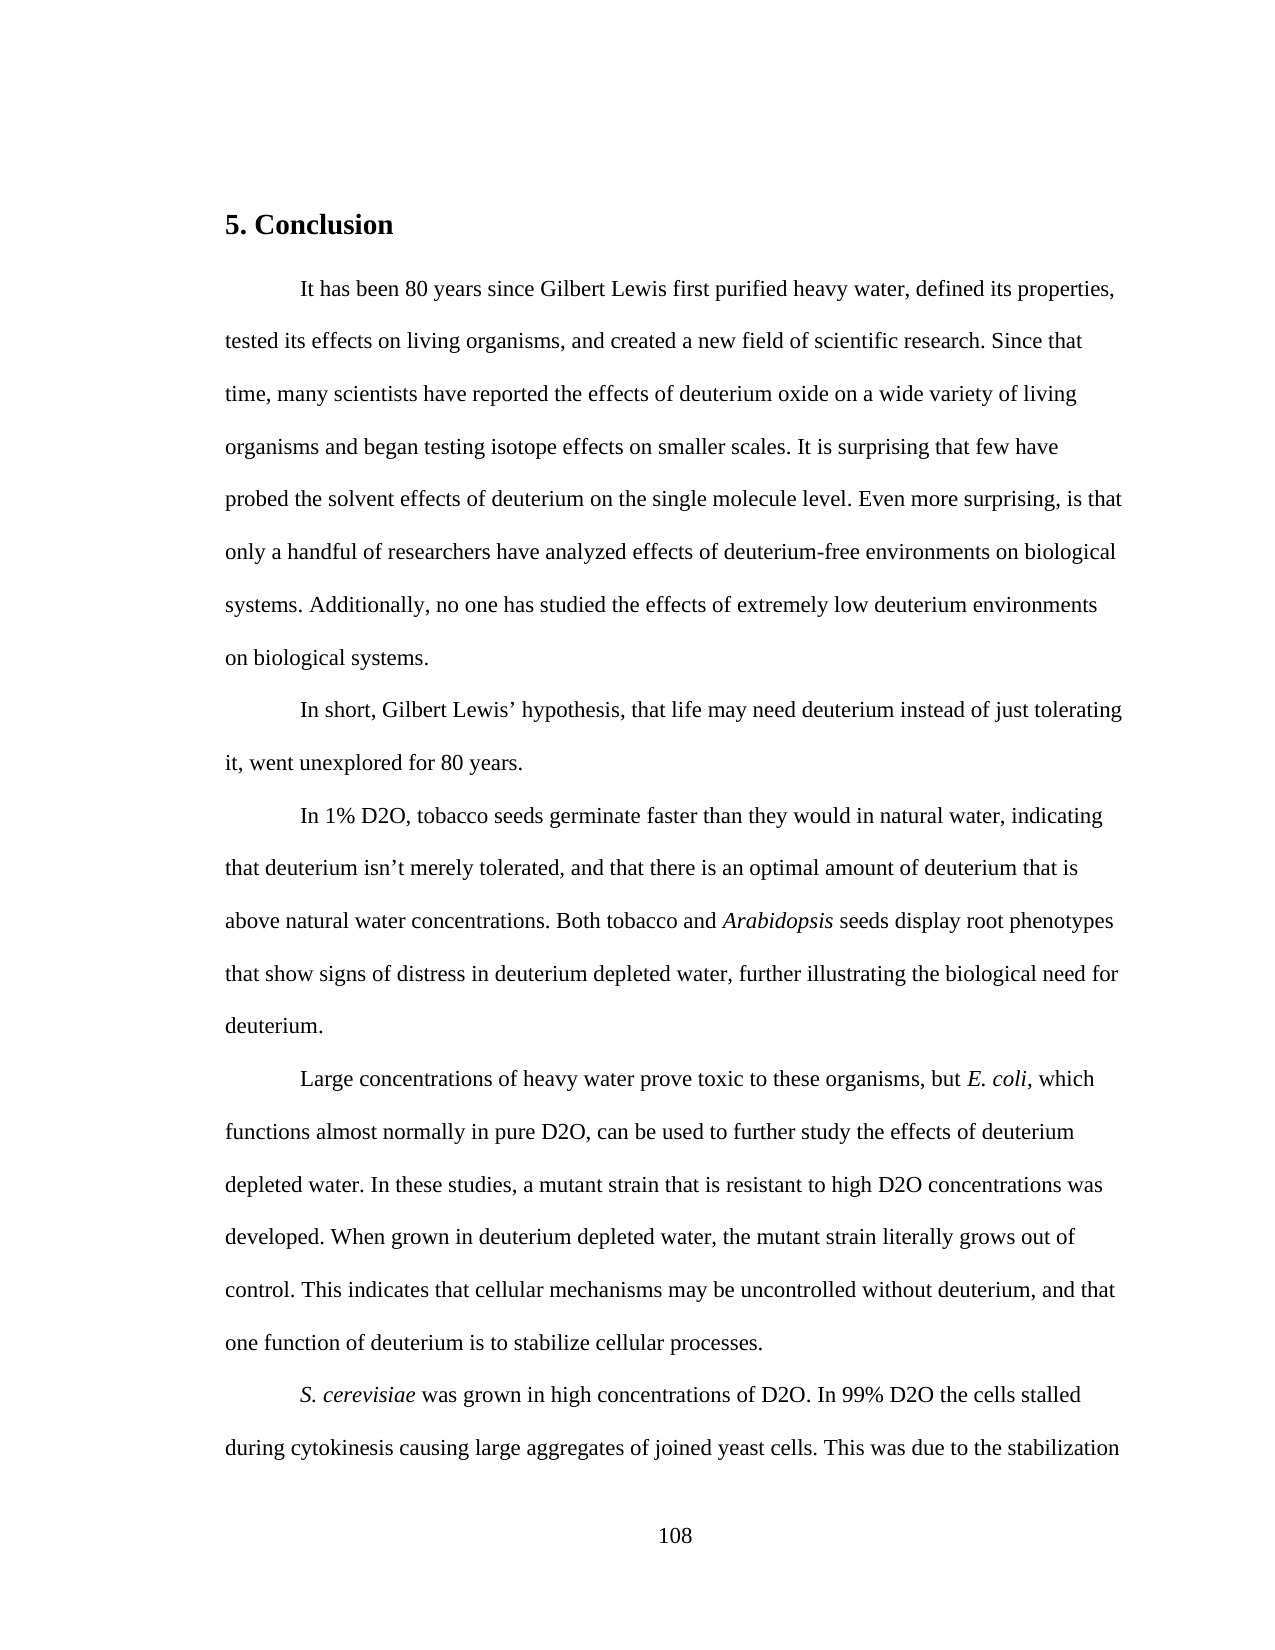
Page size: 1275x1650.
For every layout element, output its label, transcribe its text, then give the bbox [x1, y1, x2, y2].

text It has been 80 years since Gilbert Lewis first purified heavy water, defined its properties, tested its effects on living organisms, and created a new field of scientific research. Since that time, many scientists have reported the effects of deuterium oxide on a wide variety of living organisms and began testing isotope effects on smaller scales. It is surprising that few have probed the solvent effects of deuterium on the single molecule level. Even more surprising, is that only a handful of researchers have analyzed effects of deuterium-free environments on biological systems. Additionally, no one has studied the effects of extremely low deuterium environments on biological systems. [225, 274, 1125, 670]
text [225, 1381, 1125, 1461]
text In short, Gilbert Lewis’ hypothesis, that life may need deuterium instead of just tolerating it, went unexplored for 80 years. [225, 696, 1125, 775]
text In 1% D2O, tobacco seeds germinate faster than they would in natural water, indicating that deuterium isn’t merely tolerated, and that there is an optimal amount of deuterium that is above natural water concentrations. Both tobacco and Arabidopsis seeds display root phenotypes that show signs of distress in deuterium depleted water, further illustrating the biological need for deuterium. [225, 802, 1125, 1039]
subtitle 5. Conclusion [225, 207, 1125, 241]
text Large concentrations of heavy water prove toxic to these organisms, but E. coli, which functions almost normally in pure D2O, can be used to further study the effects of deuterium depleted water. In these studies, a mutant strain that is resistant to high D2O concentrations was developed. When grown in deuterium depleted water, the mutant strain literally grows out of control. This indicates that cellular mechanisms may be uncontrolled without deuterium, and that one function of deuterium is to stabilize cellular processes. [225, 1065, 1125, 1355]
